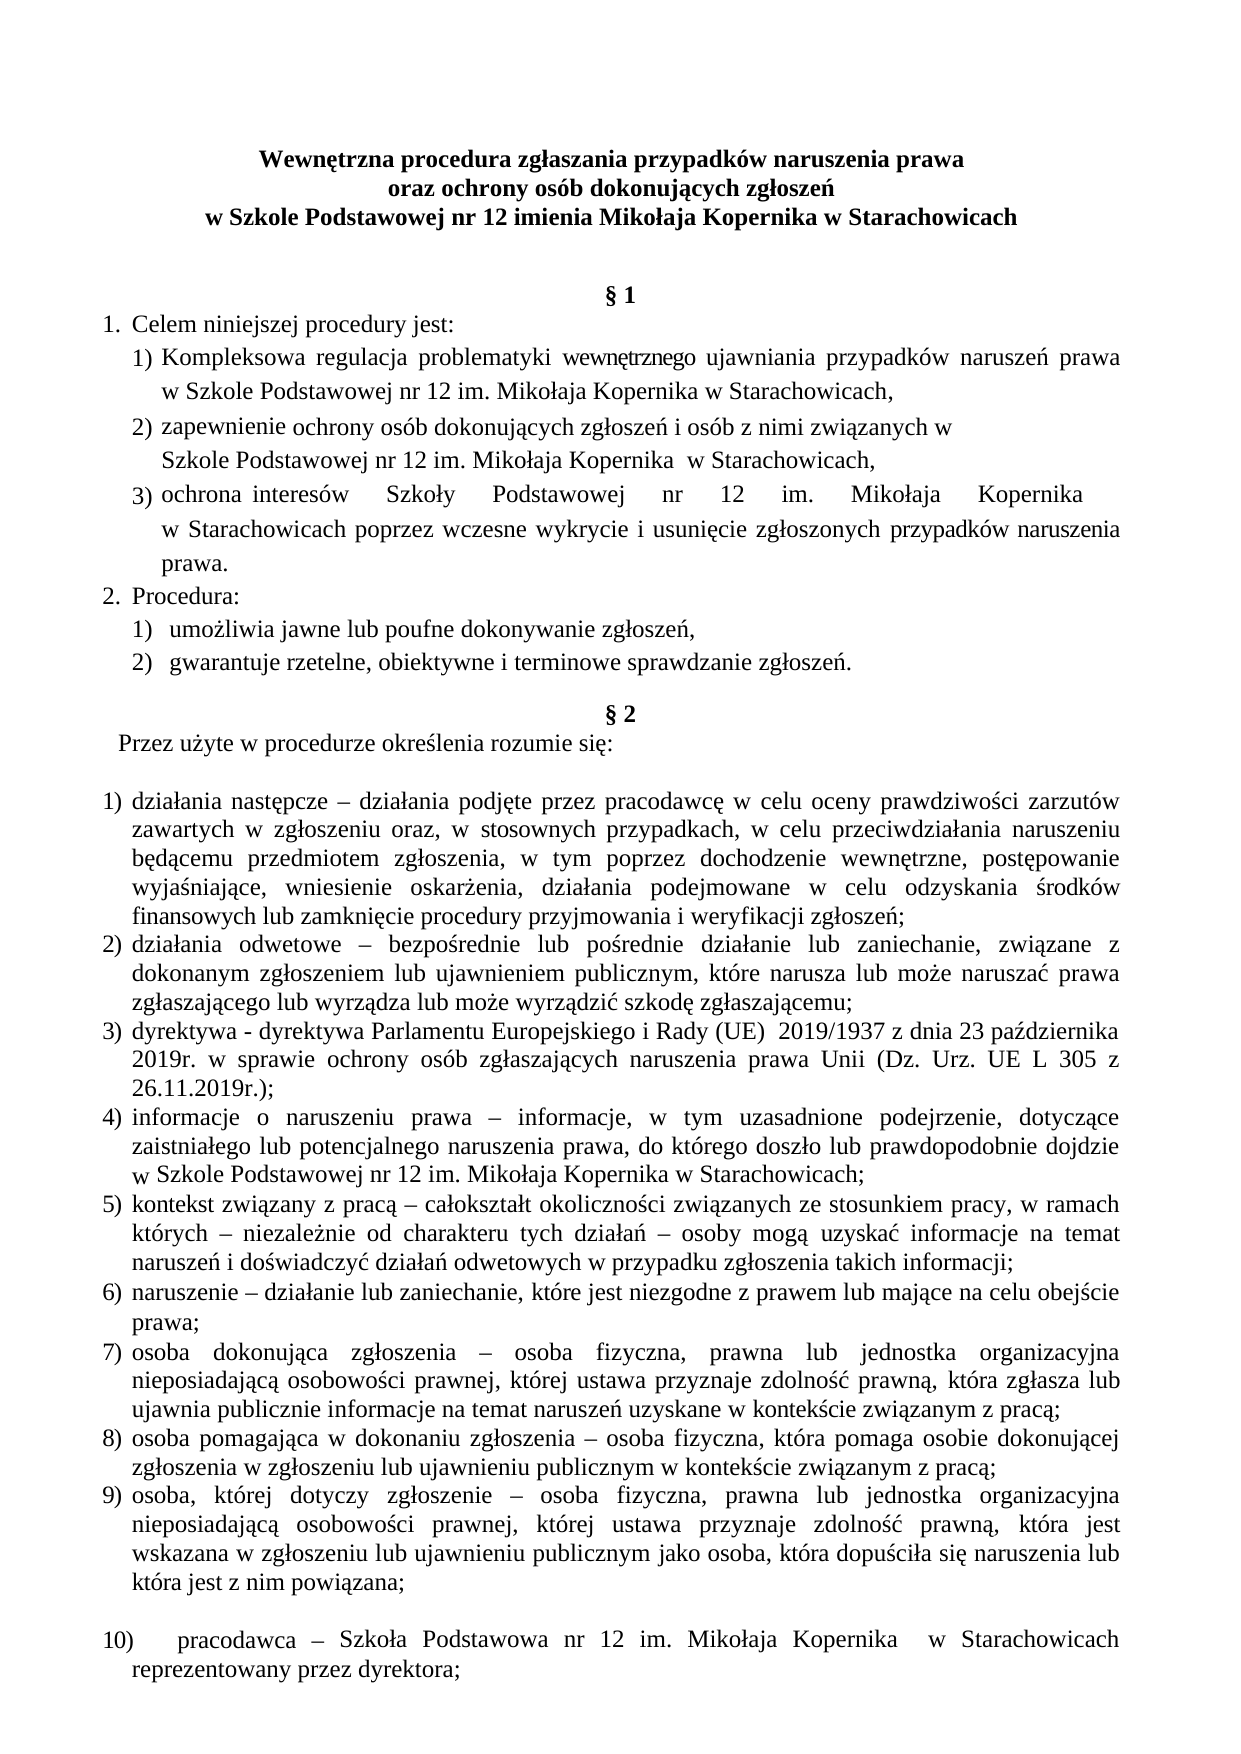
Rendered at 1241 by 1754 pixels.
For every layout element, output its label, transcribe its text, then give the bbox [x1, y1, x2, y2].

list pracodawca – Szkoła Podstawowa nr 12 im. Mikołaja Kopernika w Starachowicach reprezentowany przez dyrektora; [102, 1624, 1121, 1683]
list osoba dokonująca zgłoszenia – osoba fizyczna, prawna lub jednostka organizacyjna nieposiadającą osobowości prawnej, której ustawa przyznaje zdolność prawną, która zgłasza lub ujawnia publicznie informacje na temat naruszeń uzyskane w kontekście związanym z pracą; [102, 1337, 1121, 1423]
list kontekst związany z pracą – całokształt okoliczności związanych ze stosunkiem pracy, w ramach których – niezależnie od charakteru tych działań – osoby mogą uzyskać informacje na temat naruszeń i doświadczyć działań odwetowych w przypadku zgłoszenia takich informacji; [102, 1189, 1121, 1276]
text § 2 [604, 699, 1121, 728]
text § 1 [604, 280, 1121, 309]
list dyrektywa - dyrektywa Parlamentu Europejskiego i Rady (UE) 2019/1937 z dnia 23 października 2019r. w sprawie ochrony osób zgłaszających naruszenia prawa Unii (Dz. Urz. UE L 305 z 26.11.2019r.); [102, 1016, 1121, 1102]
list działania odwetowe – bezpośrednie lub pośrednie działanie lub zaniechanie, związane z dokonanym zgłoszeniem lub ujawnieniem publicznym, które narusza lub może naruszać prawa zgłaszającego lub wyrządza lub może wyrządzić szkodę zgłaszającemu; [102, 929, 1121, 1016]
text oraz ochrony osób dokonujących zgłoszeń [102, 173, 1121, 202]
text Przez użyte w procedurze określenia rozumie się: [118, 728, 1121, 757]
list osoba pomagająca w dokonaniu zgłoszenia – osoba fizyczna, która pomaga osobie dokonującej zgłoszenia w zgłoszeniu lub ujawnieniu publicznym w kontekście związanym z pracą; [102, 1423, 1121, 1480]
list zapewnienie ochrony osób dokonujących zgłoszeń i osób z nimi związanych w [132, 411, 1121, 441]
text w Szkole Podstawowej nr 12 imienia Mikołaja Kopernika w Starachowicach [102, 202, 1121, 231]
list ochrona interesów Szkoły Podstawowej nr 12 im. Mikołaja Kopernika w Starachowicach poprzez wczesne wykrycie i usunięcie zgłoszonych przypadków naruszenia prawa. [132, 479, 1121, 577]
list Szkole Podstawowej nr 12 im. Mikołaja Kopernika w Starachowicach, [161, 445, 1121, 475]
list osoba, której dotyczy zgłoszenie – osoba fizyczna, prawna lub jednostka organizacyjna nieposiadającą osobowości prawnej, której ustawa przyznaje zdolność prawną, która jest wskazana w zgłoszeniu lub ujawnieniu publicznym jako osoba, która dopuściła się naruszenia lub która jest z nim powiązana; [102, 1480, 1121, 1595]
list umożliwia jawne lub poufne dokonywanie zgłoszeń, [132, 614, 1121, 643]
list działania następcze – działania podjęte przez pracodawcę w celu oceny prawdziwości zarzutów zawartych w zgłoszeniu oraz, w stosownych przypadkach, w celu przeciwdziałania naruszeniu będącemu przedmiotem zgłoszenia, w tym poprzez dochodzenie wewnętrzne, postępowanie wyjaśniające, wniesienie oskarżenia, działania podejmowane w celu odzyskania środków finansowych lub zamknięcie procedury przyjmowania i weryfikacji zgłoszeń; [102, 786, 1121, 929]
text Wewnętrzna procedura zgłaszania przypadków naruszenia prawa [102, 144, 1121, 173]
list Kompleksowa regulacja problematyki wewnętrznego ujawniania przypadków naruszeń prawa w Szkole Podstawowej nr 12 im. Mikołaja Kopernika w Starachowicach, [132, 342, 1121, 406]
list Procedura: [102, 581, 1121, 610]
list informacje o naruszeniu prawa – informacje, w tym uzasadnione podejrzenie, dotyczące zaistniałego lub potencjalnego naruszenia prawa, do którego doszło lub prawdopodobnie dojdzie w Szkole Podstawowej nr 12 im. Mikołaja Kopernika w Starachowicach; [102, 1102, 1121, 1189]
list Celem niniejszej procedury jest: [102, 309, 1121, 338]
list naruszenie – działanie lub zaniechanie, które jest niezgodne z prawem lub mające na celu obejście prawa; [102, 1276, 1121, 1337]
list gwarantuje rzetelne, obiektywne i terminowe sprawdzanie zgłoszeń. [132, 647, 1121, 676]
